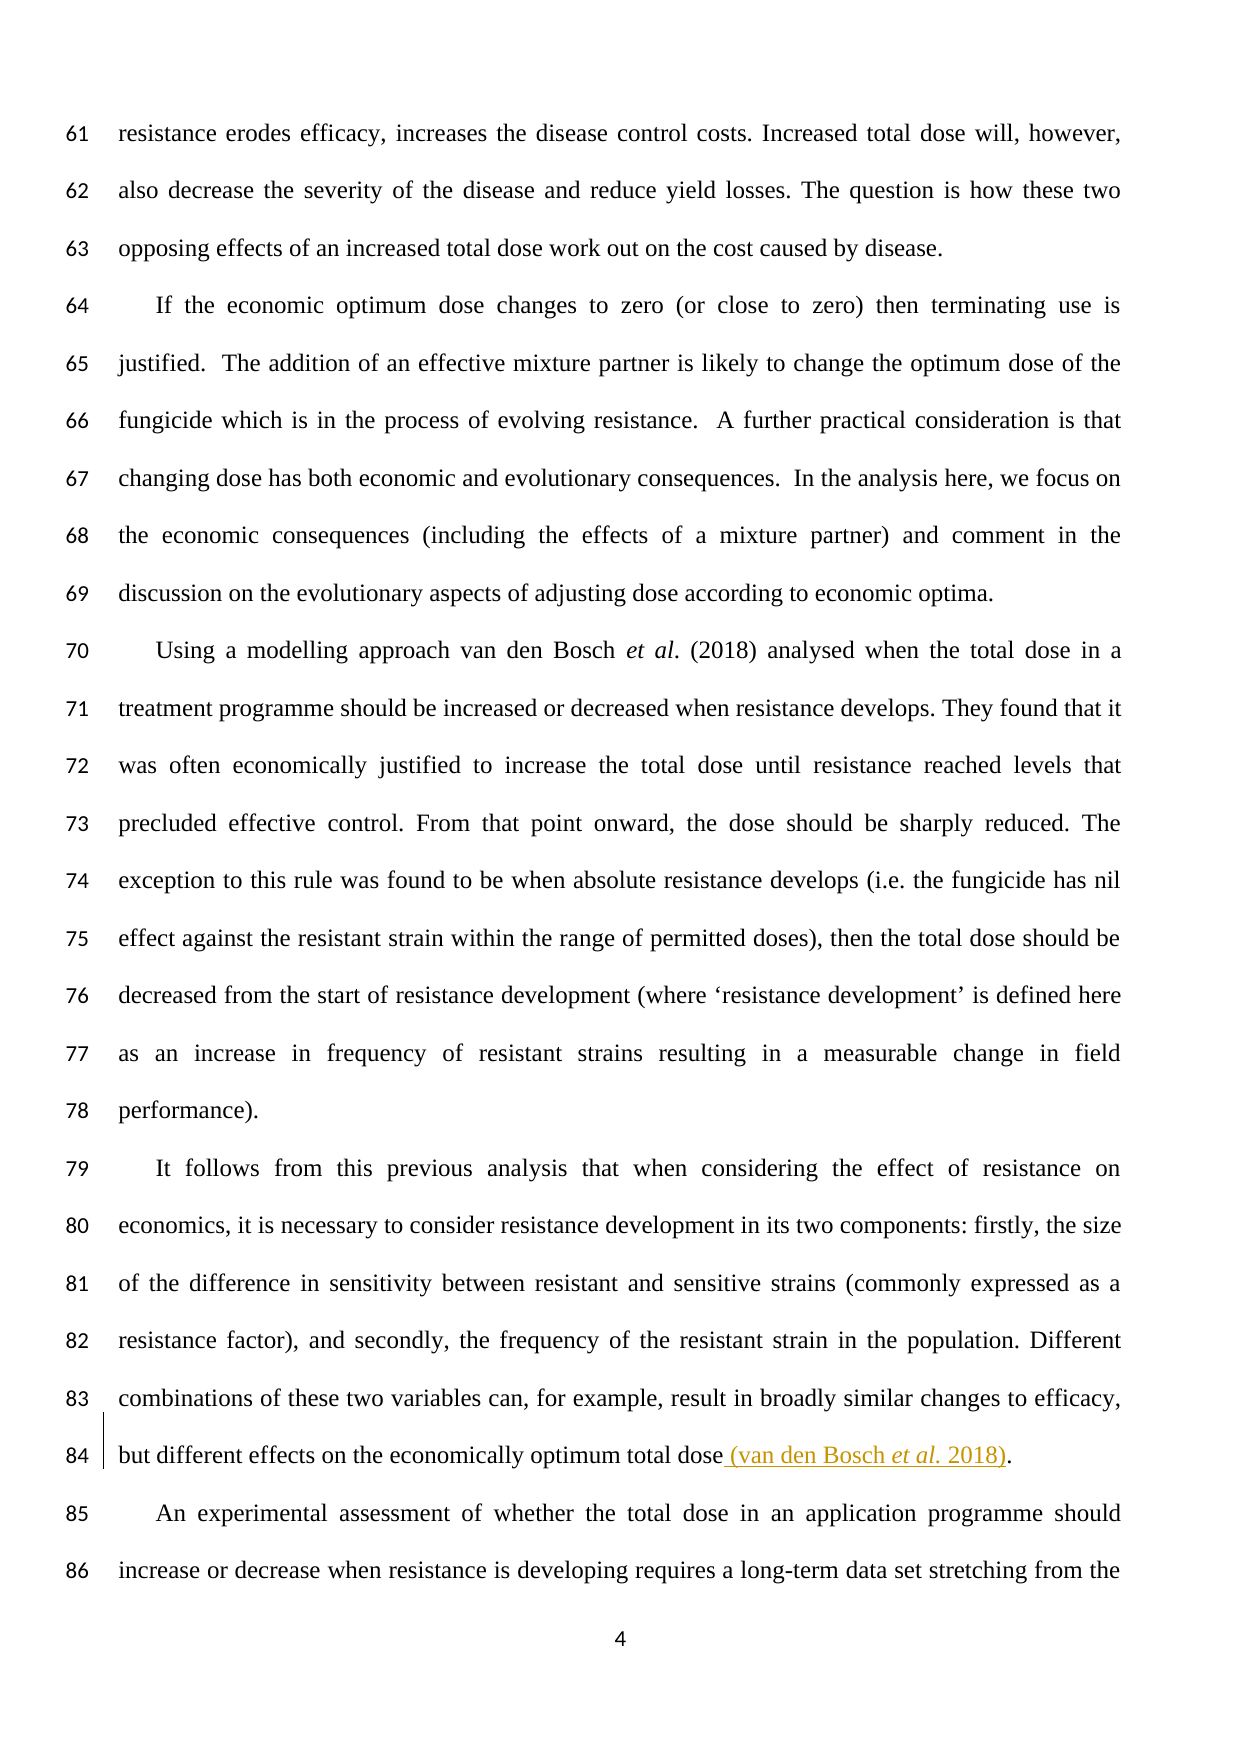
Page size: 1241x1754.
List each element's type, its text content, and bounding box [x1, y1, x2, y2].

text Using a modelling approach van den Bosch et al. (2018) analysed when the total dose in a treatment programme should be increased or decreased when resistance develops. They found that it was often economically justified to increase the total dose until resistance reached levels that precluded effective control. From that point onward, the dose should be sharply reduced. The exception to this rule was found to be when absolute resistance develops (i.e. the fungicide has nil effect against the resistant strain within the range of permitted doses), then the total dose should be decreased from the start of resistance development (where ‘resistance development’ is defined here as an increase in frequency of resistant strains resulting in a measurable change in field performance). [118, 636, 1122, 1124]
text If the economic optimum dose changes to zero (or close to zero) then terminating use is justified. The addition of an effective mixture partner is likely to change the optimum dose of the fungicide which is in the process of evolving resistance. A further practical consideration is that changing dose has both economic and evolutionary consequences. In the analysis here, we focus on the economic consequences (including the effects of a mixture partner) and comment in the discussion on the evolutionary aspects of adjusting dose according to economic optima. [118, 291, 1122, 607]
text It follows from this previous analysis that when considering the effect of resistance on economics, it is necessary to consider resistance development in its two components: firstly, the size of the difference in sensitivity between resistant and sensitive strains (commonly expressed as a resistance factor), and secondly, the frequency of the resistant strain in the population. Different combinations of these two variables can, for example, result in broadly similar changes to efficacy, but different effects on the economically optimum total dose. [118, 1153, 1122, 1469]
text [118, 118, 1122, 262]
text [118, 1498, 1122, 1584]
